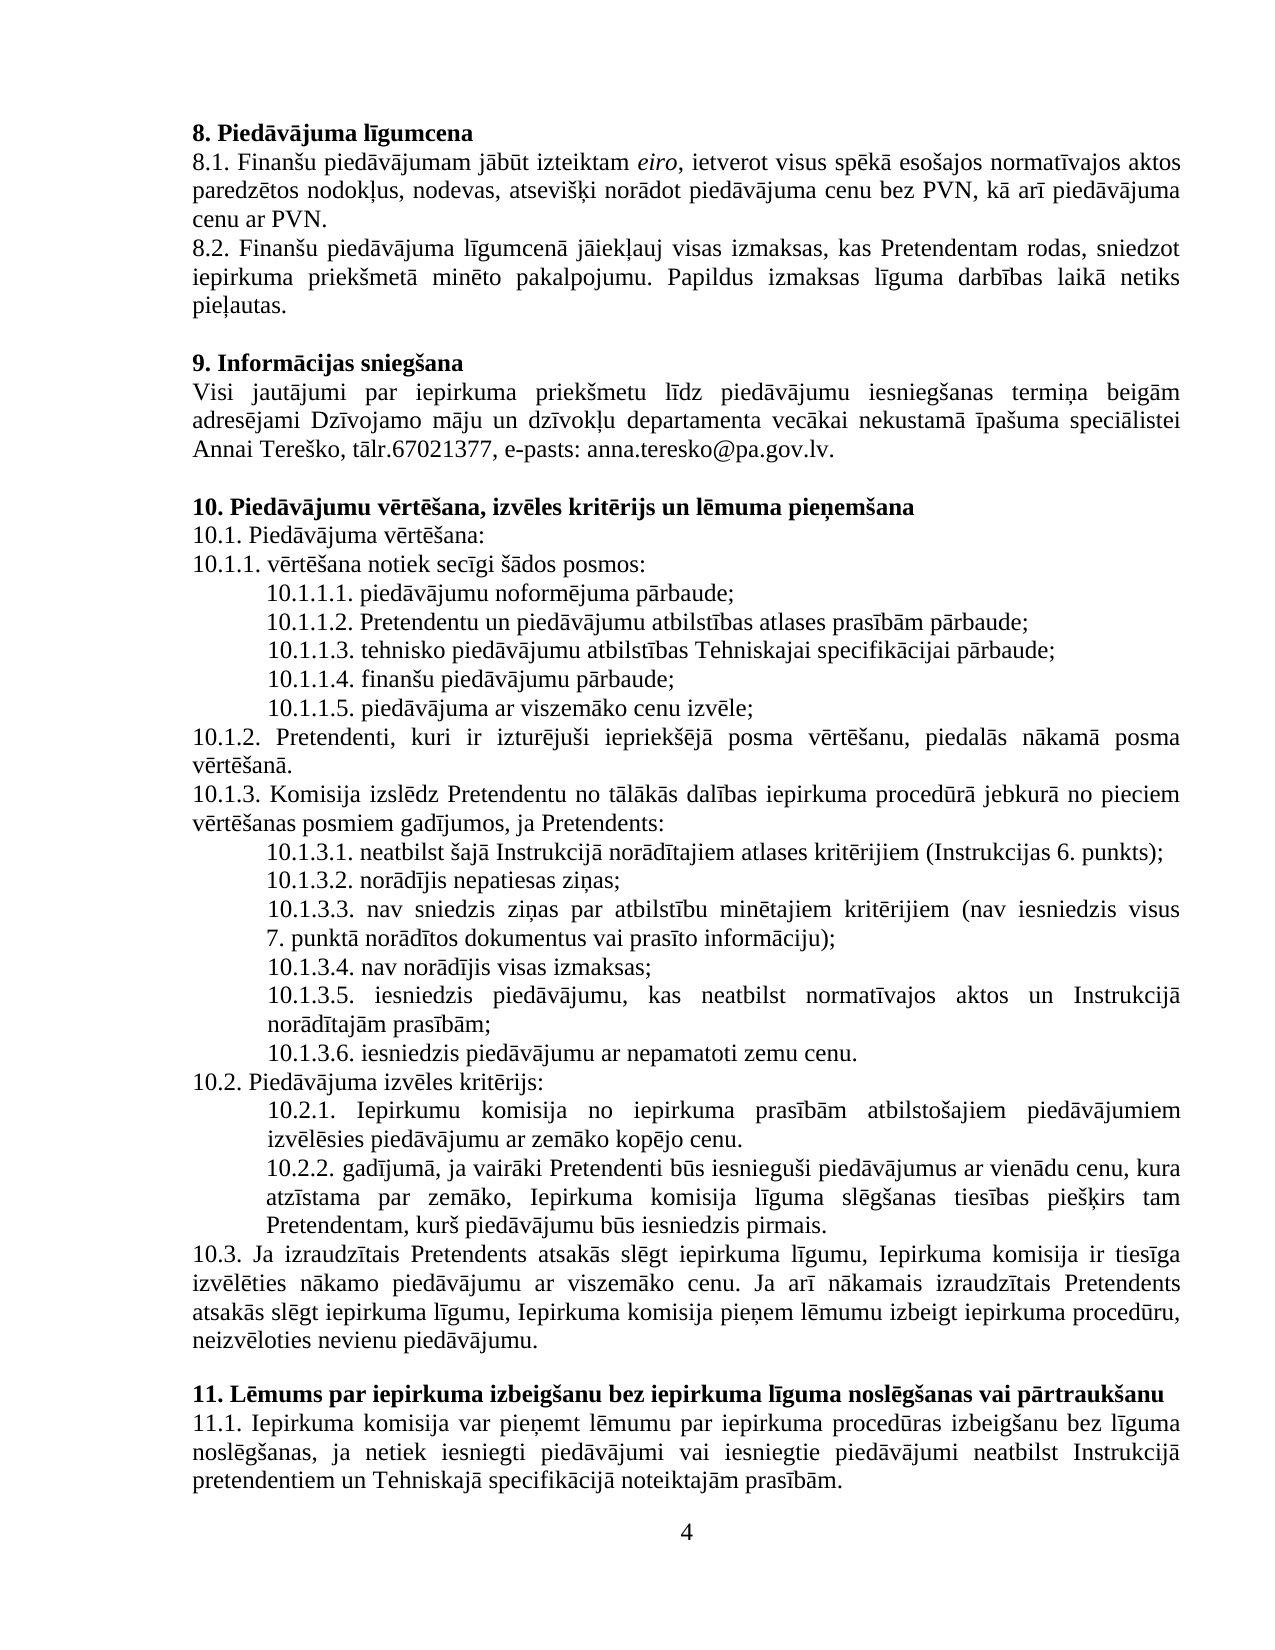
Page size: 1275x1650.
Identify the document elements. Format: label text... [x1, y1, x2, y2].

text 10. Piedāvājumu vērtēšana, izvēles kritērijs un lēmuma pieņemšana [192, 492, 1181, 521]
text Visi jautājumi par iepirkuma priekšmetu līdz piedāvājumu iesniegšanas termiņa beigām adresējami Dzīvojamo māju un dzīvokļu departamenta vecākai nekustamā īpašuma speciālistei Annai Tereško, tālr.67021377, e-pasts: anna.teresko@pa.gov.lv. [192, 377, 1181, 463]
text 10.1.1.4. finanšu piedāvājumu pārbaude; [192, 664, 1181, 693]
text 10.2.1. Iepirkumu komisija no iepirkuma prasībām atbilstošajiem piedāvājumiem izvēlēsies piedāvājumu ar zemāko kopējo cenu. [267, 1096, 1181, 1153]
text 10.1. Piedāvājuma vērtēšana: [192, 521, 1181, 549]
text 10.3. Ja izraudzītais Pretendents atsakās slēgt iepirkuma līgumu, Iepirkuma komisija ir tiesīga izvēlēties nākamo piedāvājumu ar viszemāko cenu. Ja arī nākamais izraudzītais Pretendents atsakās slēgt iepirkuma līgumu, Iepirkuma komisija pieņem lēmumu izbeigt iepirkuma procedūru, neizvēloties nevienu piedāvājumu. [192, 1239, 1181, 1354]
text 10.1.3.5. iesniedzis piedāvājumu, kas neatbilst normatīvajos aktos un Instrukcijā norādītajām prasībām; [267, 981, 1181, 1038]
text 10.2. Piedāvājuma izvēles kritērijs: [192, 1067, 1181, 1096]
text 8. Piedāvājuma līgumcena [192, 118, 1181, 147]
text 10.1.1.2. Pretendentu un piedāvājumu atbilstības atlases prasībām pārbaude; [192, 607, 1181, 636]
text 10.1.1.1. piedāvājumu noformējuma pārbaude; [192, 578, 1181, 607]
text 8.1. Finanšu piedāvājumam jābūt izteiktam eiro, ietverot visus spēkā esošajos normatīvajos aktos paredzētos nodokļus, nodevas, atsevišķi norādot piedāvājuma cenu bez PVN, kā arī piedāvājuma cenu ar PVN. [192, 147, 1181, 233]
text 10.1.3.6. iesniedzis piedāvājumu ar nepamatoti zemu cenu. [192, 1038, 1181, 1067]
text 10.1.1. vērtēšana notiek secīgi šādos posmos: [192, 549, 1181, 578]
text 10.1.3.1. neatbilst šajā Instrukcijā norādītajiem atlases kritērijiem (Instrukcijas 6. punkts); [266, 837, 1181, 866]
text 10.1.2. Pretendenti, kuri ir izturējuši iepriekšējā posma vērtēšanu, piedalās nākamā posma vērtēšanā. [192, 722, 1181, 779]
text 11. Lēmums par iepirkuma izbeigšanu bez iepirkuma līguma noslēgšanas vai pārtraukšanu [192, 1379, 1181, 1408]
text 10.1.1.5. piedāvājuma ar viszemāko cenu izvēle; [192, 693, 1181, 722]
text 10.2.2. gadījumā, ja vairāki Pretendenti būs iesnieguši piedāvājumus ar vienādu cenu, kura atzīstama par zemāko, Iepirkuma komisija līguma slēgšanas tiesības piešķirs tam Pretendentam, kurš piedāvājumu būs iesniedzis pirmais. [266, 1153, 1181, 1239]
text 11.1. Iepirkuma komisija var pieņemt lēmumu par iepirkuma procedūras izbeigšanu bez līguma noslēgšanas, ja netiek iesniegti piedāvājumi vai iesniegtie piedāvājumi neatbilst Instrukcijā pretendentiem un Tehniskajā specifikācijā noteiktajām prasībām. [192, 1408, 1181, 1494]
text 10.1.3.3. nav sniedzis ziņas par atbilstību minētajiem kritērijiem (nav iesniedzis visus 7. punktā norādītos dokumentus vai prasīto informāciju); [266, 894, 1181, 952]
text 10.1.3. Komisija izslēdz Pretendentu no tālākās dalības iepirkuma procedūrā jebkurā no pieciem vērtēšanas posmiem gadījumos, ja Pretendents: [192, 779, 1181, 837]
text 10.1.3.4. nav norādījis visas izmaksas; [192, 952, 1181, 981]
text 10.1.3.2. norādījis nepatiesas ziņas; [192, 866, 1181, 894]
text 10.1.1.3. tehnisko piedāvājumu atbilstības Tehniskajai specifikācijai pārbaude; [192, 636, 1181, 664]
text 9. Informācijas sniegšana [192, 348, 1181, 377]
text 8.2. Finanšu piedāvājuma līgumcenā jāiekļauj visas izmaksas, kas Pretendentam rodas, sniedzot iepirkuma priekšmetā minēto pakalpojumu. Papildus izmaksas līguma darbības laikā netiks pieļautas. [192, 233, 1181, 319]
